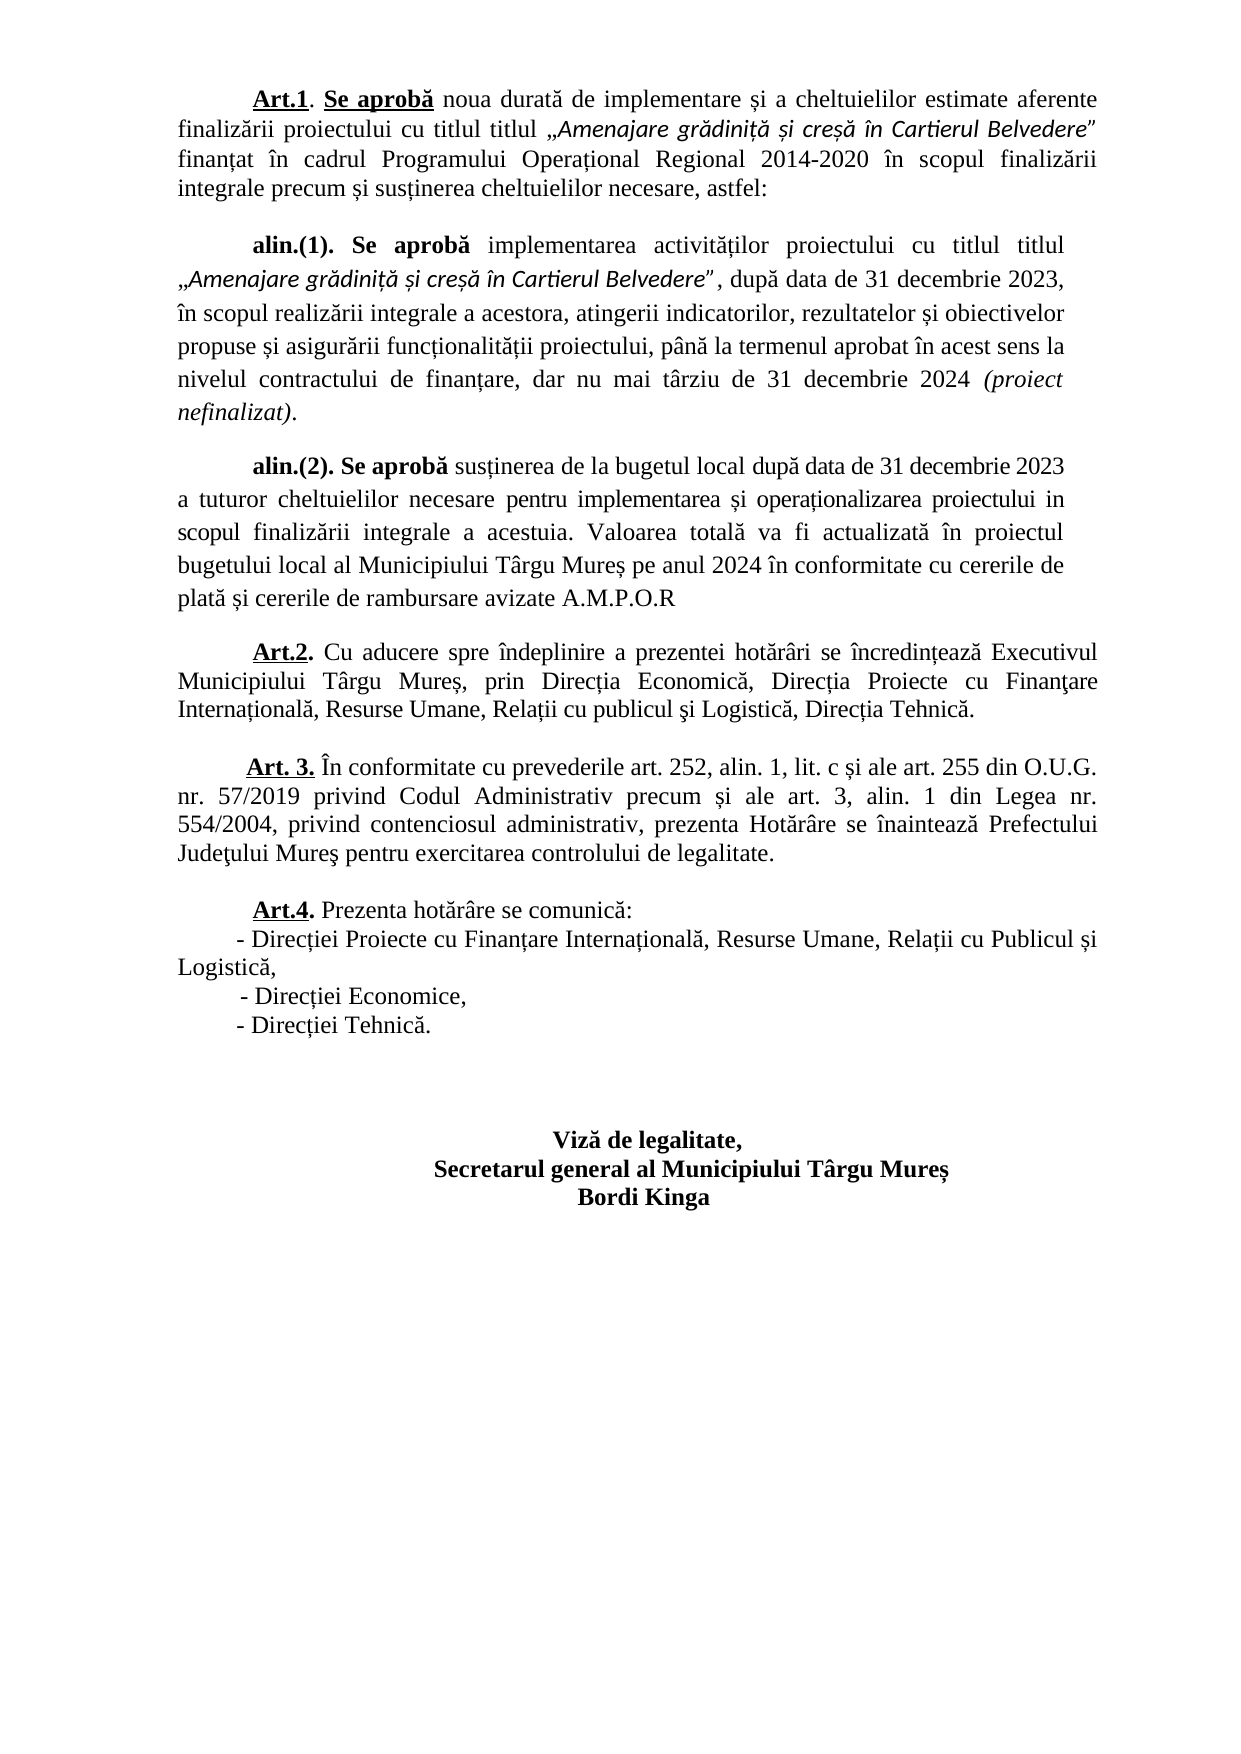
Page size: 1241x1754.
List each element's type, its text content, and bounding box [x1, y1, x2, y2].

text - Direcției Tehnică. [177, 1010, 1098, 1039]
text Viză de legalitate, [177, 1125, 1098, 1154]
text - Direcției Economice, [177, 981, 1098, 1010]
text Art.1. Se aprobă noua durată de implementare și a cheltuielilor estimate aferente finalizării proiectului cu titlul titlul „Amenajare grădiniță și creșă în Cartierul Belvedere” finanțat în cadrul Programului Operațional Regional 2014-2020 în scopul finalizării integrale precum și susținerea cheltuielilor necesare, astfel: [177, 84, 1098, 201]
text Bordi Kinga [327, 1182, 1098, 1211]
text Secretarul general al Municipiului Târgu Mureș [327, 1154, 1098, 1182]
text alin.(2). Se aprobă susținerea de la bugetul local după data de 31 decembrie 2023 a tuturor cheltuielilor necesare pentru implementarea și operaționalizarea proiectului in scopul finalizării integrale a acestuia. Valoarea totală va fi actualizată în proiectul bugetului local al Municipiului Târgu Mureș pe anul 2024 în conformitate cu cererile de plată și cererile de rambursare avizate A.M.P.O.R [177, 451, 1065, 612]
text Art.2. Cu aducere spre îndeplinire a prezentei hotărâri se încredințează Executivul Municipiului Târgu Mureș, prin Direcția Economică, Direcția Proiecte cu Finanţare Internațională, Resurse Umane, Relații cu publicul şi Logistică, Direcția Tehnică. [177, 637, 1098, 723]
text Art.4. Prezenta hotărâre se comunică: [177, 895, 1098, 924]
text - Direcției Proiecte cu Finanțare Internațională, Resurse Umane, Relații cu Publicul și Logistică, [177, 924, 1098, 981]
text alin.(1). Se aprobă implementarea activităților proiectului cu titlul titlul „Amenajare grădiniță și creșă în Cartierul Belvedere”, după data de 31 decembrie 2023, în scopul realizării integrale a acestora, atingerii indicatorilor, rezultatelor și obiectivelor propuse și asigurării funcționalității proiectului, până la termenul aprobat în acest sens la nivelul contractului de finanțare, dar nu mai târziu de 31 decembrie 2024 (proiect nefinalizat). [177, 230, 1065, 426]
text Art. 3. În conformitate cu prevederile art. 252, alin. 1, lit. c și ale art. 255 din O.U.G. nr. 57/2019 privind Codul Administrativ precum și ale art. 3, alin. 1 din Legea nr. 554/2004, privind contenciosul administrativ, prezenta Hotărâre se înaintează Prefectului Judeţului Mureş pentru exercitarea controlului de legalitate. [177, 752, 1098, 867]
